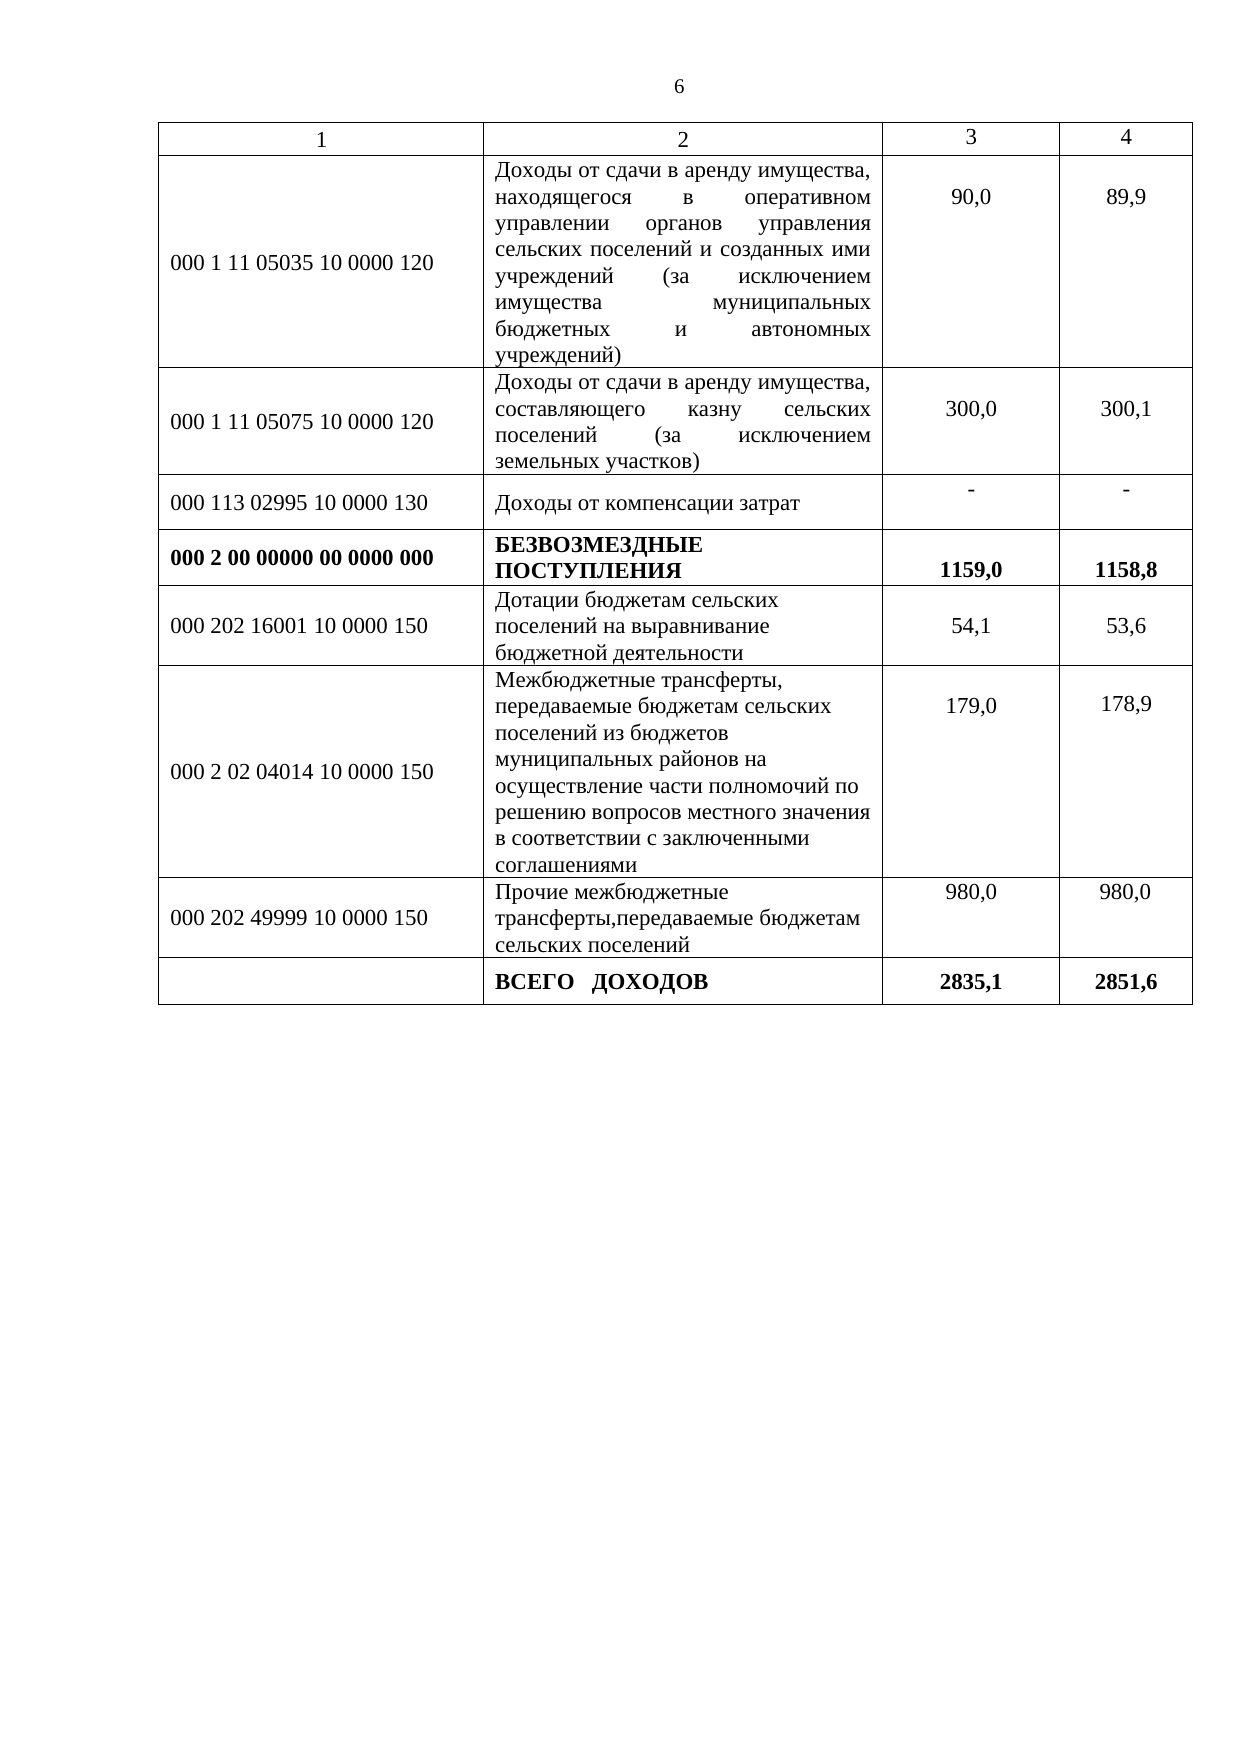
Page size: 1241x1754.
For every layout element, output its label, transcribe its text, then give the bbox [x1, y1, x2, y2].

table_cell БЕЗВОЗМЕЗДНЫЕ ПОСТУПЛЕНИЯ [484, 530, 882, 585]
table_cell 2851,6 [1060, 958, 1192, 1004]
table_cell [159, 958, 483, 1004]
table_cell 179,0 [883, 666, 1059, 877]
table_cell 1159,0 [883, 530, 1059, 585]
table_cell Доходы от компенсации затрат [484, 475, 882, 529]
table_cell 53,6 [1060, 586, 1192, 665]
table_cell 000 2 02 04014 10 0000 150 [159, 666, 483, 877]
table_cell - [883, 475, 1059, 529]
table_cell - [1060, 475, 1192, 529]
table_cell Доходы от сдачи в аренду имущества, составляющего казну сельских поселений (за исключением земельных участков) [484, 368, 882, 474]
table_cell 000 1 11 05035 10 0000 120 [159, 156, 483, 367]
table_cell 000 202 16001 10 0000 150 [159, 586, 483, 665]
table_cell Дотации бюджетам сельских поселений на выравнивание бюджетной деятельности [484, 586, 882, 665]
table_cell Межбюджетные трансферты, передаваемые бюджетам сельских поселений из бюджетов муниципальных районов на осуществление части полномочий по решению вопросов местного значения в соответствии с заключенными соглашениями [484, 666, 882, 877]
table_cell 000 113 02995 10 0000 130 [159, 475, 483, 529]
table_cell 980,0 [1060, 878, 1192, 957]
table_cell 178,9 [1060, 666, 1192, 877]
table_cell 4 [1060, 123, 1192, 155]
table_cell 54,1 [883, 586, 1059, 665]
table_cell 300,0 [883, 368, 1059, 474]
table_cell 1158,8 [1060, 530, 1192, 585]
table_cell 90,0 [883, 156, 1059, 367]
table_cell 000 202 49999 10 0000 150 [159, 878, 483, 957]
table_cell 980,0 [883, 878, 1059, 957]
table_cell 000 1 11 05075 10 0000 120 [159, 368, 483, 474]
table_cell 300,1 [1060, 368, 1192, 474]
table_cell Доходы от сдачи в аренду имущества, находящегося в оперативном управлении органов управления сельских поселений и созданных ими учреждений (за исключением имущества муниципальных бюджетных и автономных учреждений) [484, 156, 882, 367]
table_cell 3 [883, 123, 1059, 155]
table_cell 000 2 00 00000 00 0000 000 [159, 530, 483, 585]
table_cell 2835,1 [883, 958, 1059, 1004]
table_cell ВСЕГО ДОХОДОВ [484, 958, 882, 1004]
table_cell 2 [484, 123, 882, 155]
table_cell 89,9 [1060, 156, 1192, 367]
table_cell 1 [159, 123, 483, 155]
table_cell Прочие межбюджетные трансферты,передаваемые бюджетам сельских поселений [484, 878, 882, 957]
